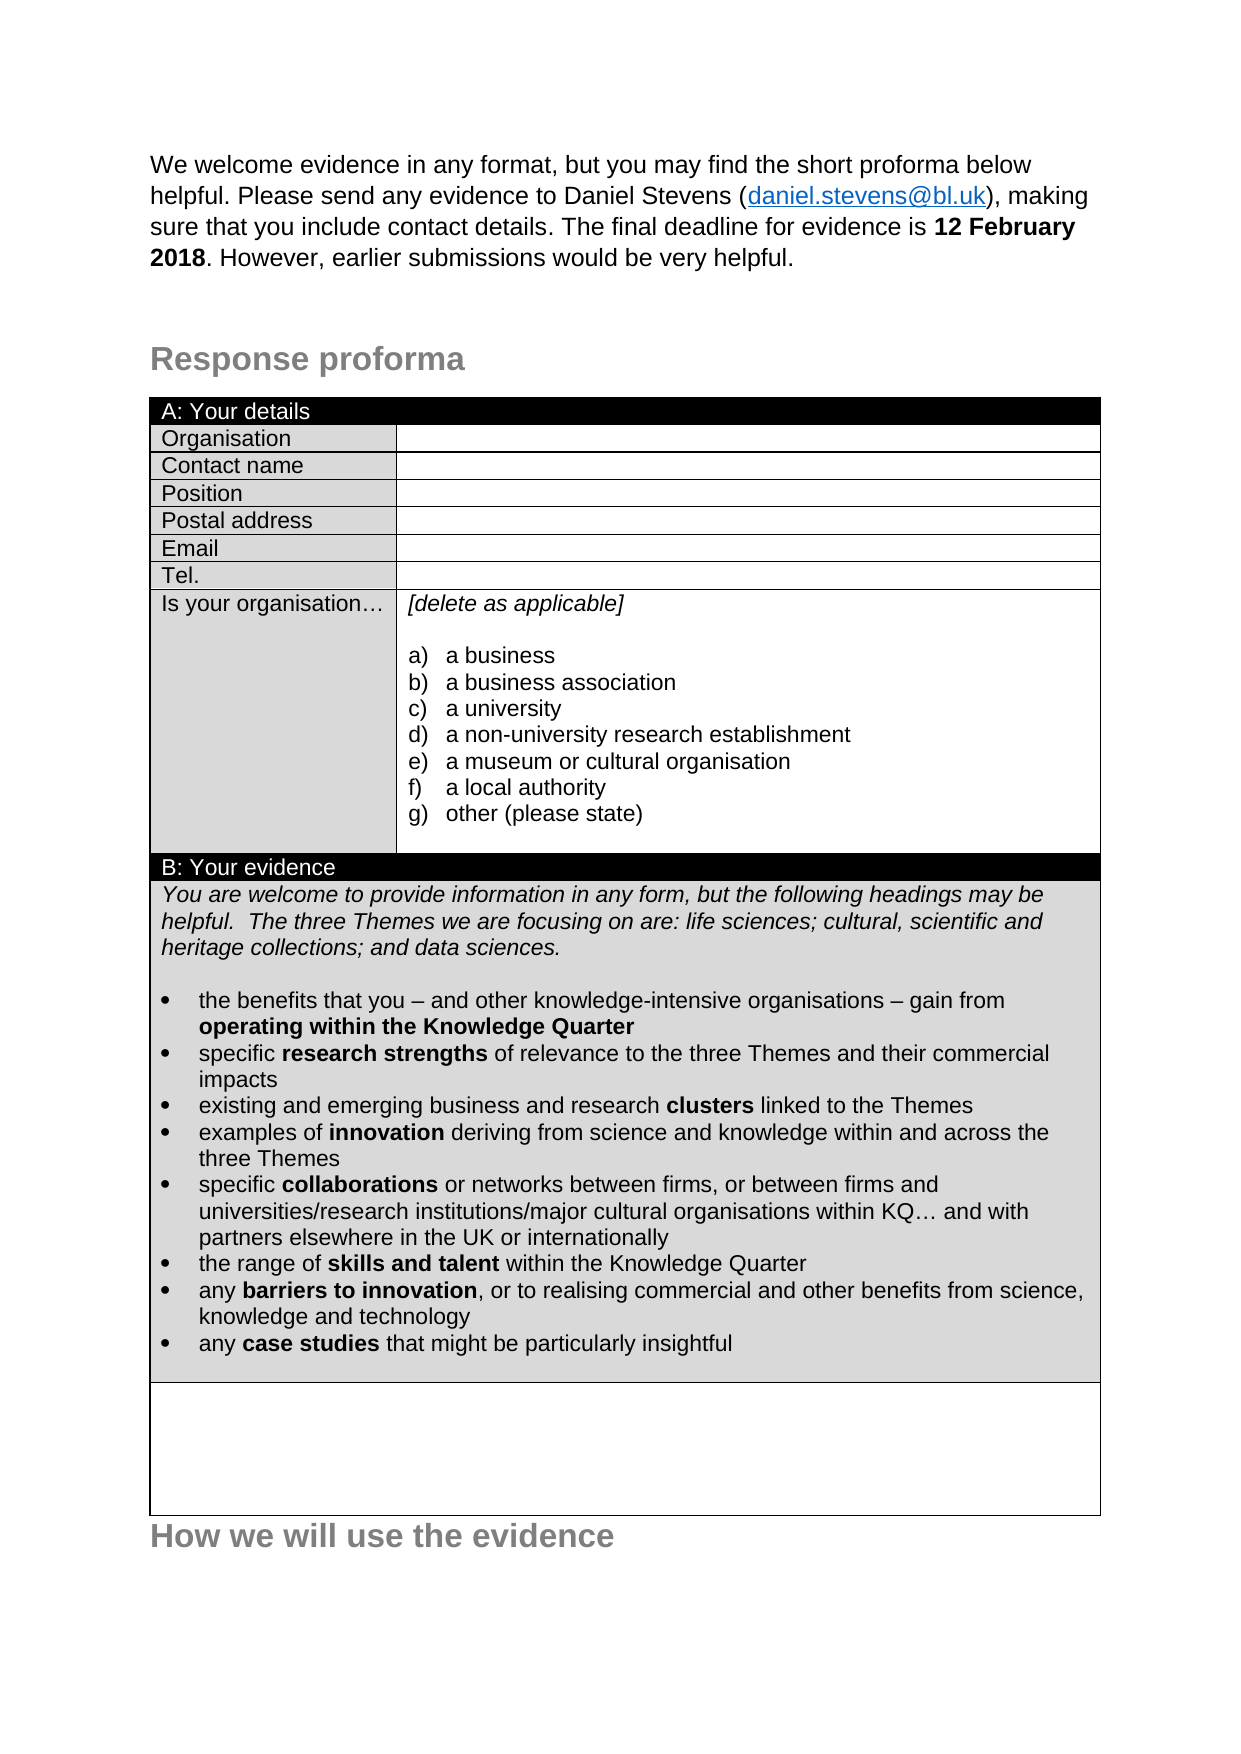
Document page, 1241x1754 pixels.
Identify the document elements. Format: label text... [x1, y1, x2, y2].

table_cell Contact name [151, 453, 396, 479]
table_cell [delete as applicable] a business a business association a university a non-university research establishment a museum or cultural organisation a local authority other (please state) [397, 590, 1100, 853]
table_cell Position [151, 480, 396, 506]
table_cell Is your organisation… [151, 590, 396, 853]
table_cell [397, 453, 1100, 479]
text How we will use the evidence [150, 1516, 1090, 1554]
table_cell B: Your evidence [151, 854, 396, 880]
table_cell [397, 535, 1100, 561]
table_cell Email [151, 535, 396, 561]
table_cell Organisation [151, 425, 396, 451]
text We welcome evidence in any format, but you may find the short proforma below helpful. Please send any evidence to Daniel Stevens (daniel.stevens@bl.uk), making sure that you include contact details. The final deadline for evidence is 12 February 2018. However, earlier submissions would be very helpful. [150, 150, 1090, 272]
table_cell [397, 480, 1100, 506]
table_cell You are welcome to provide information in any form, but the following headings may be helpful. The three Themes we are focusing on are: life sciences; cultural, scientific and heritage collections; and data sciences. the benefits that you – and other knowledge-intensive organisations – gain from operating within the Knowledge Quarter specific research strengths of relevance to the three Themes and their commercial impacts existing and emerging business and research clusters linked to the Themes examples of innovation deriving from science and knowledge within and across the three Themes specific collaborations or networks between firms, or between firms and universities/research institutions/major cultural organisations within KQ… and with partners elsewhere in the UK or internationally the range of skills and talent within the Knowledge Quarter any barriers to innovation, or to realising commercial and other benefits from science, knowledge and technology any case studies that might be particularly insightful [151, 881, 1100, 1382]
table_cell [397, 507, 1100, 534]
text Response proforma [150, 338, 1090, 377]
table_header A: Your details [151, 398, 1100, 424]
table_cell Postal address [151, 507, 396, 534]
table_cell [397, 425, 1100, 451]
table_cell [397, 854, 1100, 880]
table_cell [397, 562, 1100, 588]
table_cell Tel. [151, 562, 396, 588]
table_cell [151, 1383, 1100, 1515]
